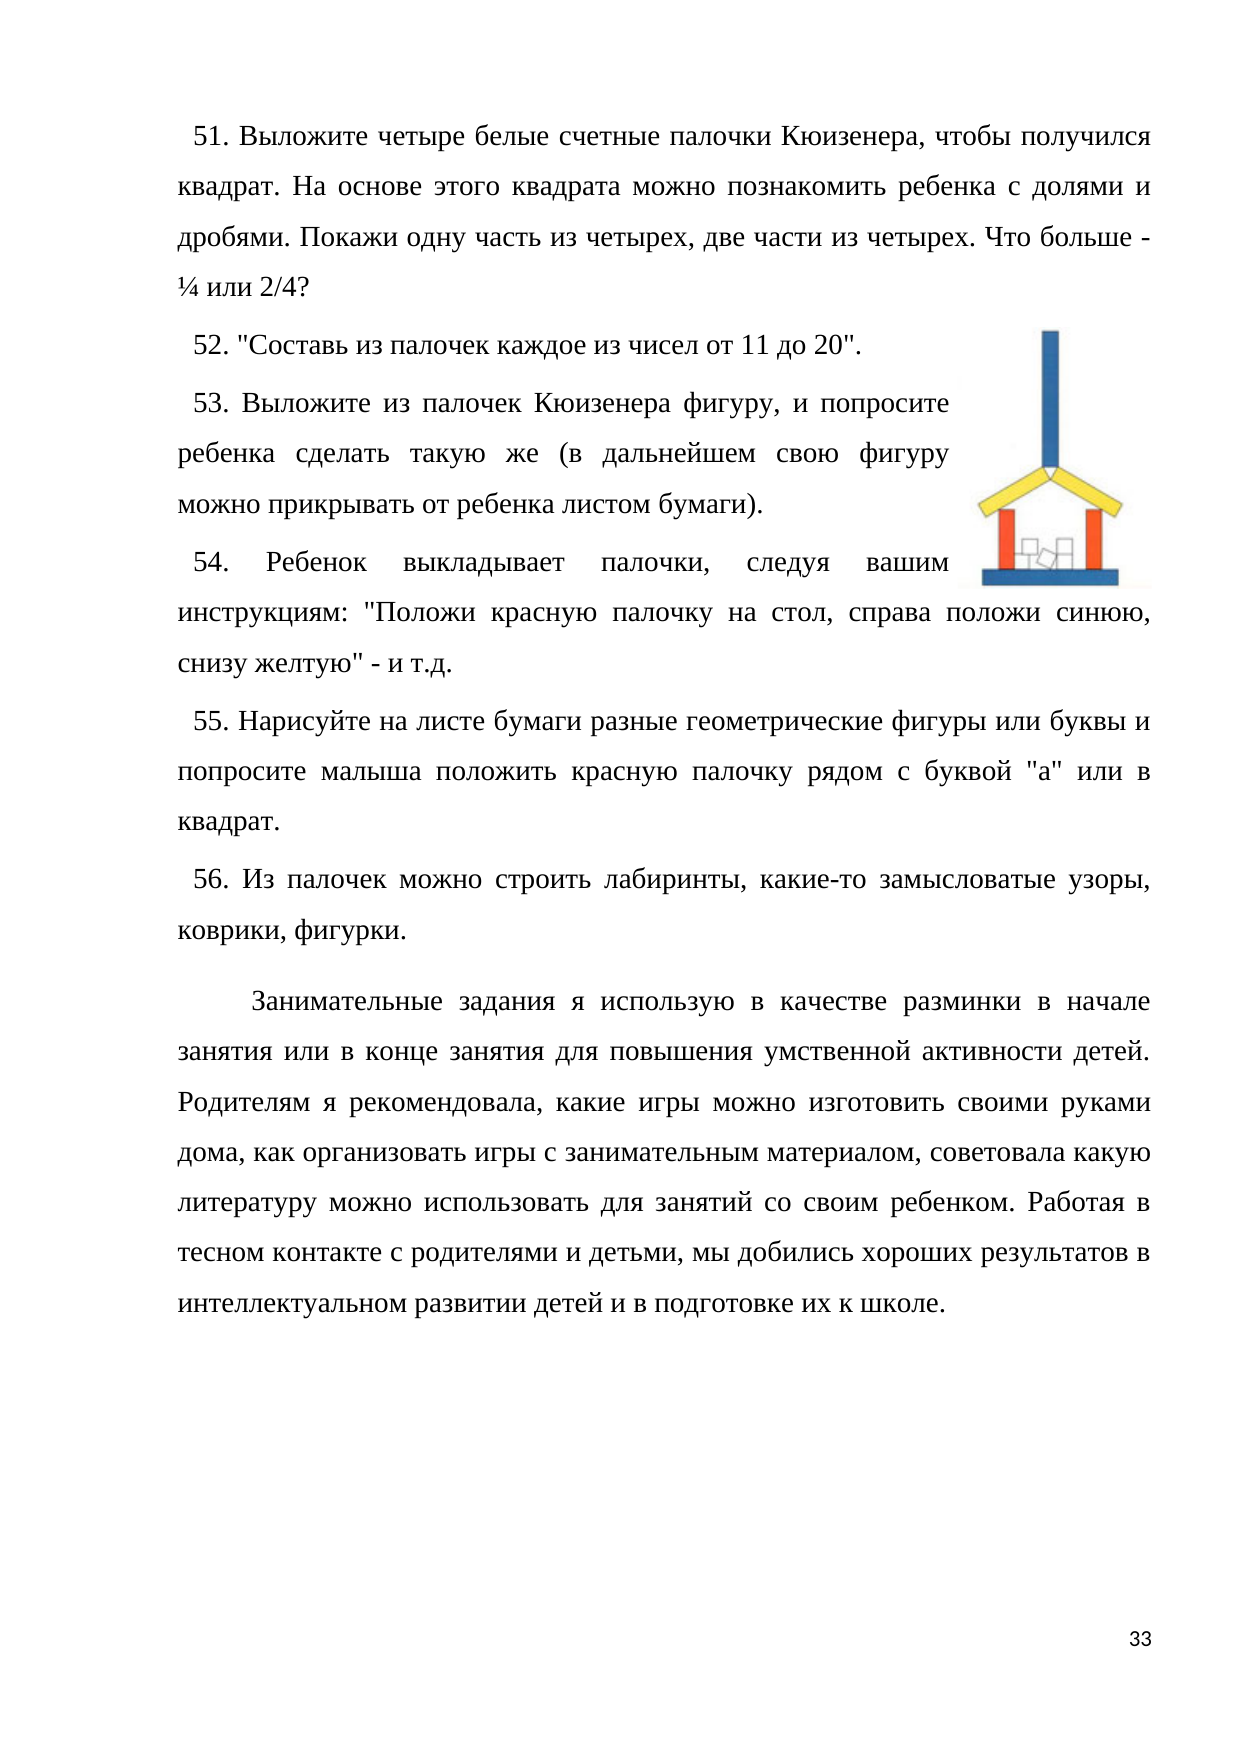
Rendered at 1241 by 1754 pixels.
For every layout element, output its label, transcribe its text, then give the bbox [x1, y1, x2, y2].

text 56. Из палочек можно строить лабиринты, какие-то замысловатые узоры, коврики, фигурки. [177, 862, 1152, 945]
text 53. Выложите из палочек Кюизенера фигуру, и попросите ребенка сделать такую же (в дальнейшем свою фигуру можно прикрывать от ребенка листом бумаги). [177, 385, 957, 519]
text 55. Нарисуйте на листе бумаги разные геометрические фигуры или буквы и попросите малыша положить красную палочку рядом с буквой "а" или в квадрат. [177, 703, 1152, 837]
text 54. Ребенок выкладывает палочки, следуя вашим инструкциям: "Положи красную палочку на стол, справа положи синюю, снизу желтую" - и т.д. [177, 544, 1152, 678]
picture [957, 327, 1152, 589]
text 52. "Составь из палочек каждое из чисел от 11 до 20". [177, 327, 957, 361]
text Занимательные задания я использую в качестве разминки в начале занятия или в конце занятия для повышения умственной активности детей. Родителям я рекомендовала, какие игры можно изготовить своими руками дома, как организовать игры с занимательным материалом, советовала какую литературу можно использовать для занятий со своим ребенком. Работая в тесном контакте с родителями и детьми, мы добились хороших результатов в интеллектуальном развитии детей и в подготовке их к школе. [177, 983, 1152, 1318]
text 51. Выложите четыре белые счетные палочки Кюизенера, чтобы получился квадрат. На основе этого квадрата можно познакомить ребенка с долями и дробями. Покажи одну часть из четырех, две части из четырех. Что больше - ¼ или 2/4? [177, 118, 1152, 303]
